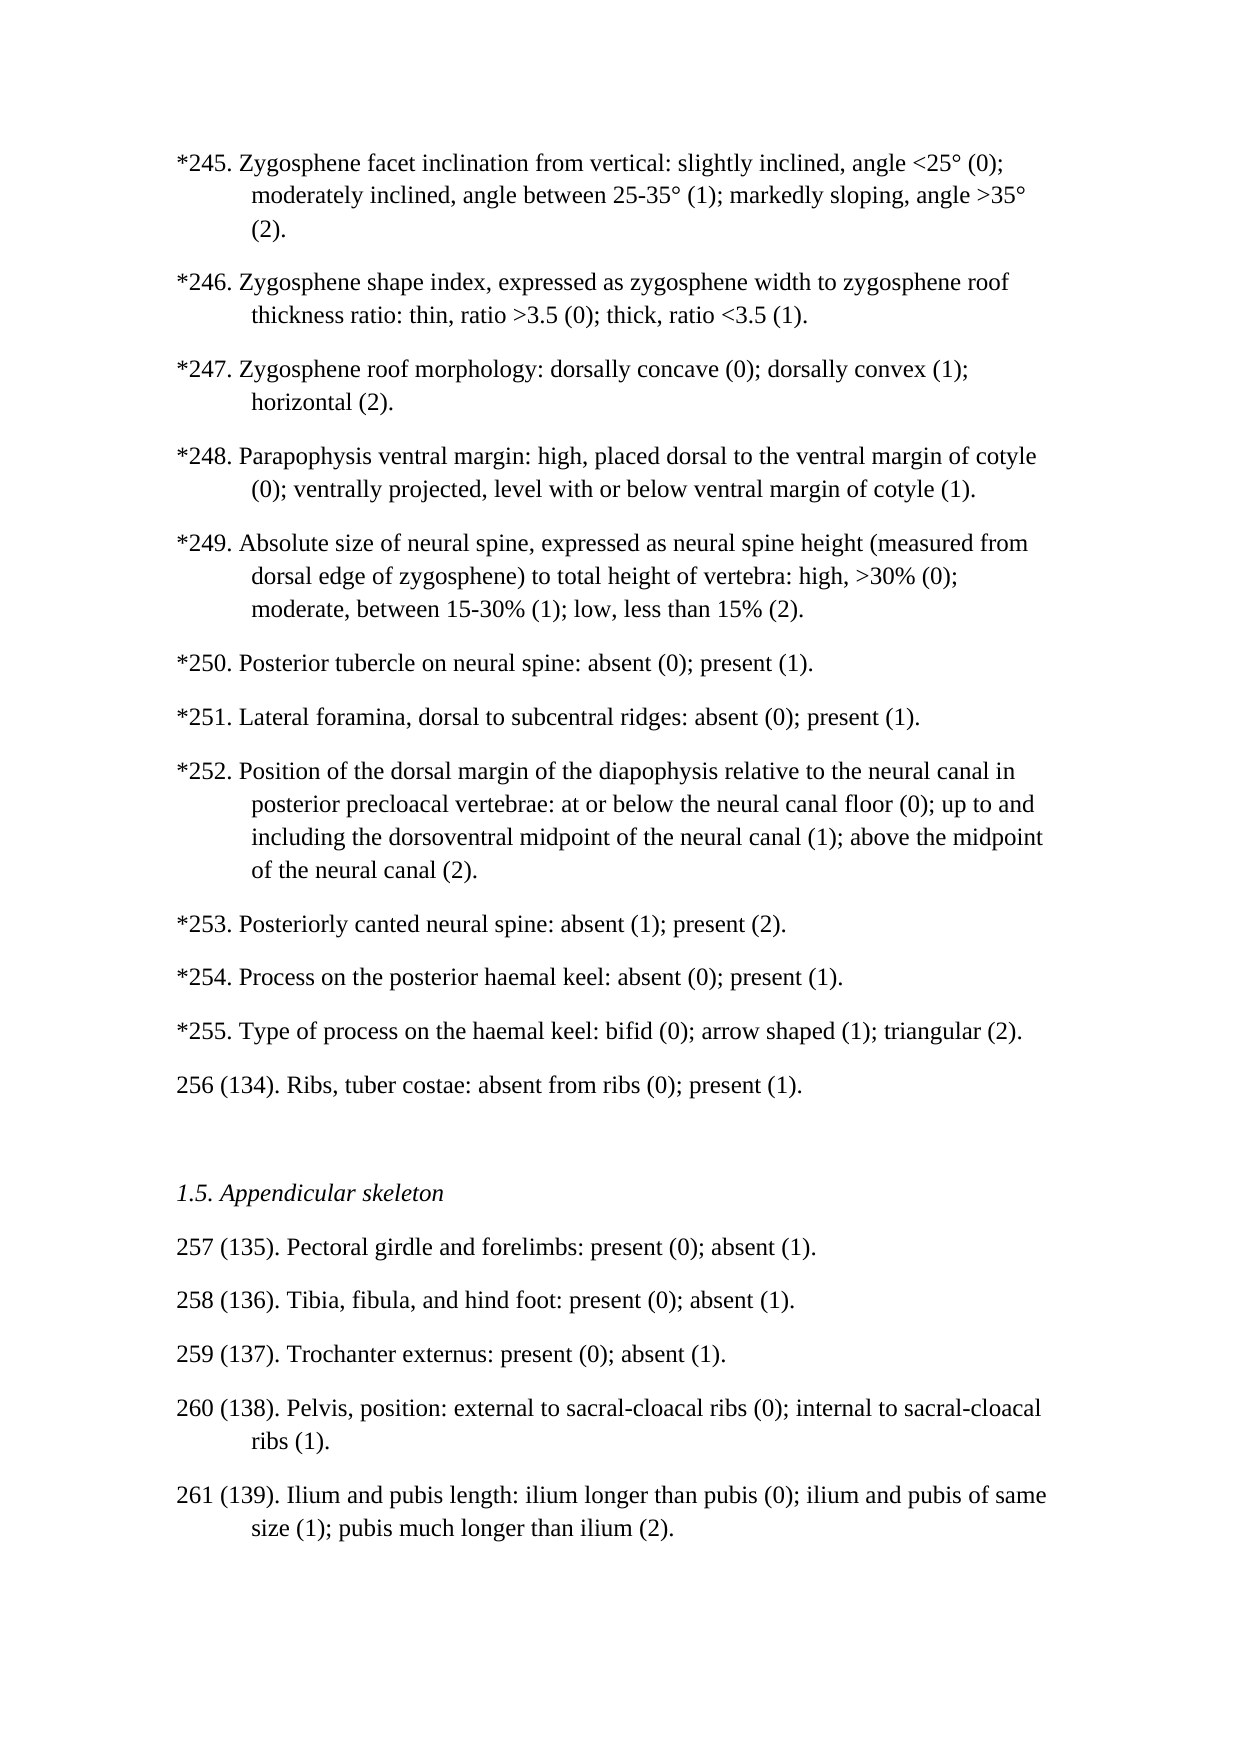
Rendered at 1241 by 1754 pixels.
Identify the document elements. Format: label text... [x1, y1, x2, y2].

text *254. Process on the posterior haemal keel: absent (0); present (1). [176, 962, 1063, 991]
text *249. Absolute size of neural spine, expressed as neural spine height (measured from dorsal edge of zygosphene) to total height of vertebra: high, >30% (0); moderate, between 15-30% (1); low, less than 15% (2). [176, 528, 1063, 623]
text *251. Lateral foramina, dorsal to subcentral ridges: absent (0); present (1). [176, 702, 1063, 731]
text 258 (136). Tibia, fibula, and hind foot: present (0); absent (1). [176, 1286, 1063, 1314]
text 259 (137). Trochanter externus: present (0); absent (1). [176, 1339, 1063, 1368]
text *253. Posteriorly canted neural spine: absent (1); present (2). [176, 909, 1063, 937]
text 260 (138). Pelvis, position: external to sacral-cloacal ribs (0); internal to sacral-cloacal ribs (1). [176, 1393, 1063, 1455]
text 261 (139). Ilium and pubis length: ilium longer than pubis (0); ilium and pubis of same size (1); pubis much longer than ilium (2). [176, 1480, 1063, 1542]
text 256 (134). Ribs, tuber costae: absent from ribs (0); present (1). [176, 1070, 1063, 1099]
text *246. Zygosphene shape index, expressed as zygosphene width to zygosphene roof thickness ratio: thin, ratio >3.5 (0); thick, ratio <3.5 (1). [176, 267, 1063, 329]
text 1.5. Appendicular skeleton [176, 1178, 1063, 1207]
text *248. Parapophysis ventral margin: high, placed dorsal to the ventral margin of cotyle (0); ventrally projected, level with or below ventral margin of cotyle (1). [176, 441, 1063, 503]
text *247. Zygosphene roof morphology: dorsally concave (0); dorsally convex (1); horizontal (2). [176, 354, 1063, 416]
text *250. Posterior tubercle on neural spine: absent (0); present (1). [176, 648, 1063, 677]
text *255. Type of process on the haemal keel: bifid (0); arrow shaped (1); triangular (2). [176, 1016, 1063, 1045]
text 257 (135). Pectoral girdle and forelimbs: present (0); absent (1). [176, 1232, 1063, 1261]
text *245. Zygosphene facet inclination from vertical: slightly inclined, angle <25° (0); moderately inclined, angle between 25-35° (1); markedly sloping, angle >35° (2). [176, 148, 1063, 242]
text *252. Position of the dorsal margin of the diapophysis relative to the neural canal in posterior precloacal vertebrae: at or below the neural canal floor (0); up to and including the dorsoventral midpoint of the neural canal (1); above the midpoint of the neural canal (2). [176, 756, 1063, 883]
